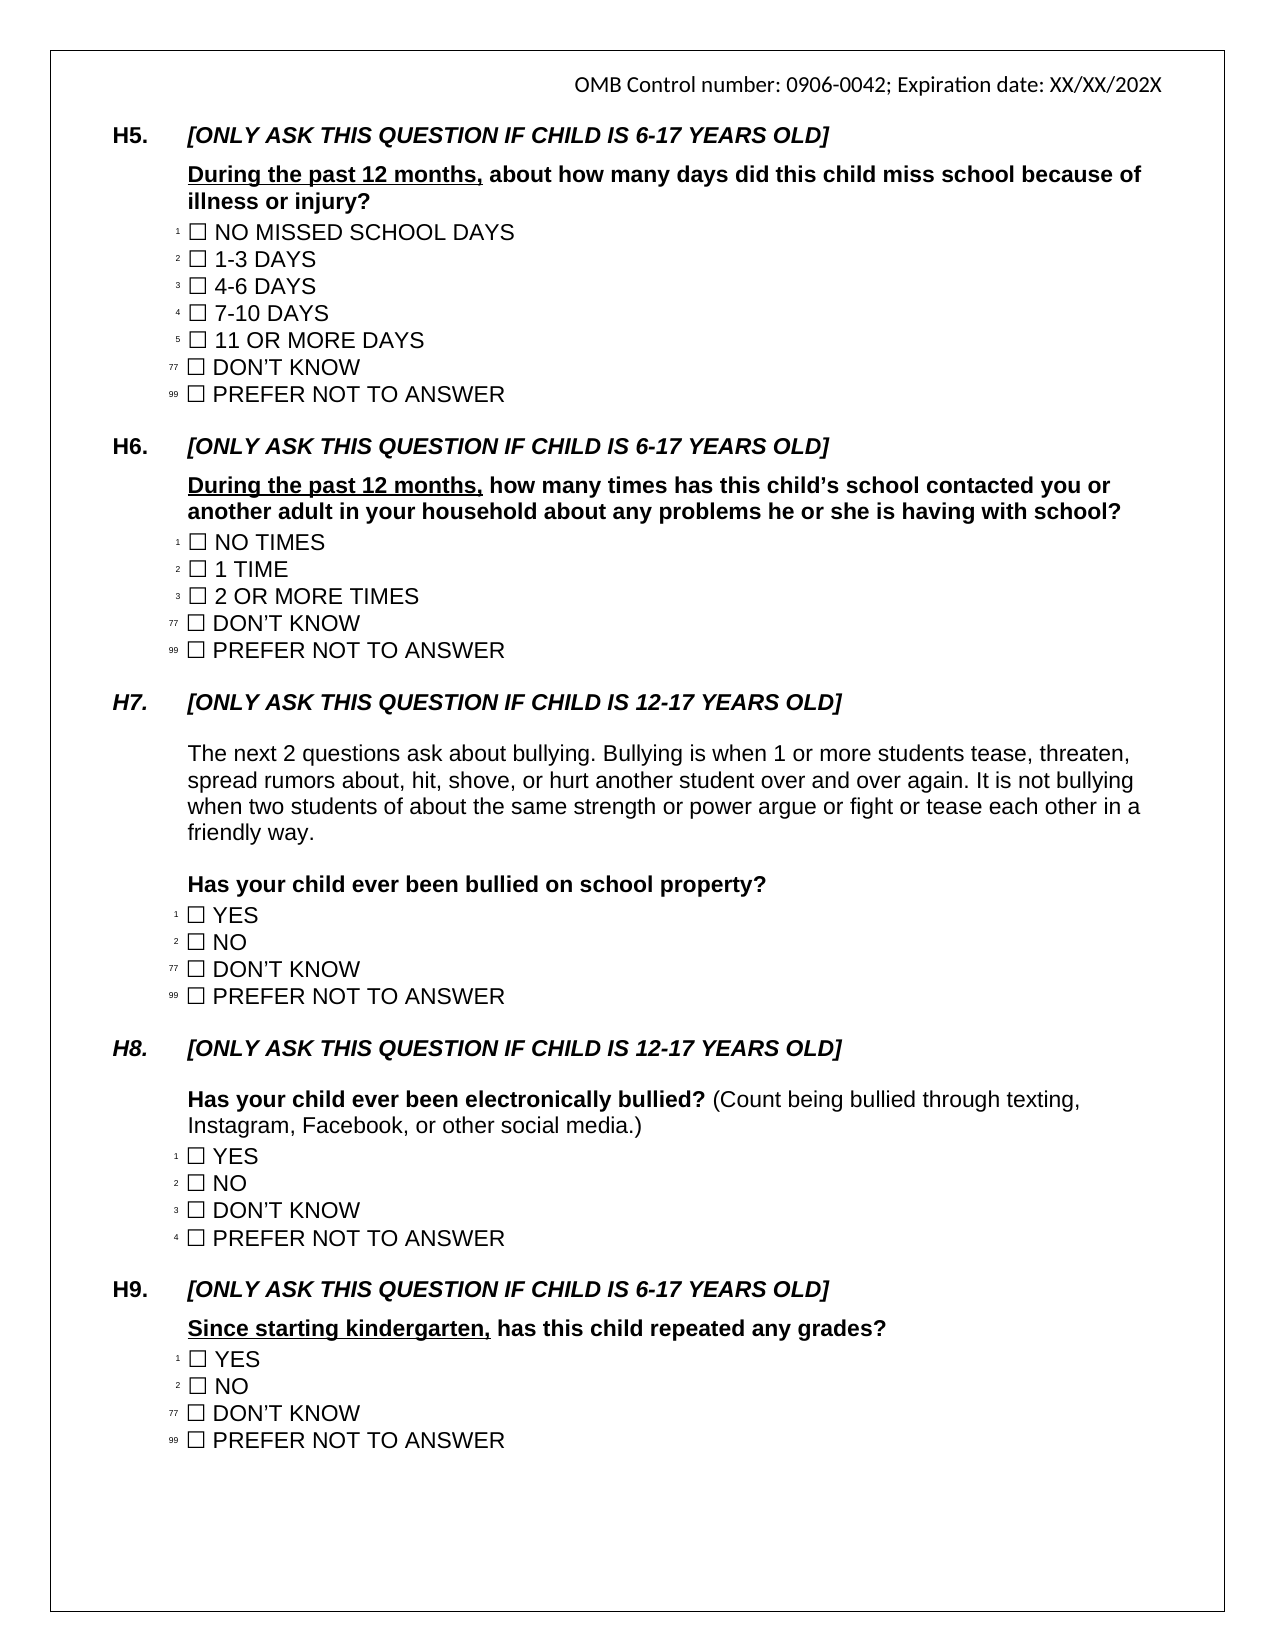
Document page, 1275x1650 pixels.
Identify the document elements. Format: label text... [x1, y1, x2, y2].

list ☐ DON’T KNOW [178, 1199, 1162, 1224]
text ☐ 1 TIME [180, 558, 1162, 583]
list H5. [ONLY ASK THIS QUESTION IF CHILD IS 6-17 YEARS OLD] [112, 122, 1162, 149]
list ☐ NO MISSED SCHOOL DAYS [180, 220, 1162, 245]
list ☐ DON’T KNOW [178, 356, 1162, 381]
list H8. [ONLY ASK THIS QUESTION IF CHILD IS 12-17 YEARS OLD] [112, 1034, 1162, 1061]
text During the past 12 months, about how many days did this child miss school because of illness or injury? [187, 161, 1162, 214]
list ☐ YES [178, 903, 1162, 928]
text ☐ NO [180, 1374, 1162, 1399]
text ☐ 11 OR MORE DAYS [180, 328, 1162, 353]
text ☐ 4-6 DAYS [180, 274, 1162, 299]
list H9. [ONLY ASK THIS QUESTION IF CHILD IS 6-17 YEARS OLD] [112, 1276, 1162, 1302]
list ☐ NO [178, 1172, 1162, 1197]
list Has your child ever been electronically bullied? (Count being bullied through texting, Instagram, Facebook, or other social media.) [187, 1086, 1162, 1138]
text ☐ 7-10 DAYS [180, 301, 1162, 326]
list ☐ PREFER NOT TO ANSWER [178, 1226, 1162, 1251]
list ☐ NO TIMES [180, 531, 1162, 556]
list ☐ NO [178, 930, 1162, 955]
text ☐ 2 OR MORE TIMES [180, 585, 1162, 610]
list The next 2 questions ask about bullying. Bullying is when 1 or more students tease, threaten, spread rumors about, hit, shove, or hurt another student over and over again. It is not bullying when two students of about the same strength or power argue or fight or tease each other in a friendly way. [187, 740, 1162, 846]
text ☐ 1-3 DAYS [180, 247, 1162, 272]
list ☐ YES [180, 1347, 1162, 1372]
text During the past 12 months, how many times has this child’s school contacted you or another adult in your household about any problems he or she is having with school? [187, 472, 1162, 524]
list ☐ DON’T KNOW [178, 1402, 1162, 1427]
list Has your child ever been bullied on school property? [187, 871, 1162, 897]
list ☐ PREFER NOT TO ANSWER [178, 1429, 1162, 1454]
list ☐ DON’T KNOW [178, 957, 1162, 982]
list ☐ PREFER NOT TO ANSWER [178, 383, 1162, 408]
list ☐ PREFER NOT TO ANSWER [178, 639, 1162, 664]
list ☐ YES [178, 1145, 1162, 1170]
list ☐ PREFER NOT TO ANSWER [178, 984, 1162, 1009]
list ☐ DON’T KNOW [178, 612, 1162, 637]
list H7. [ONLY ASK THIS QUESTION IF CHILD IS 12-17 YEARS OLD] [112, 689, 1162, 715]
list H6. [ONLY ASK THIS QUESTION IF CHILD IS 6-17 YEARS OLD] [112, 433, 1162, 459]
text Since starting kindergarten, has this child repeated any grades? [187, 1315, 1162, 1341]
